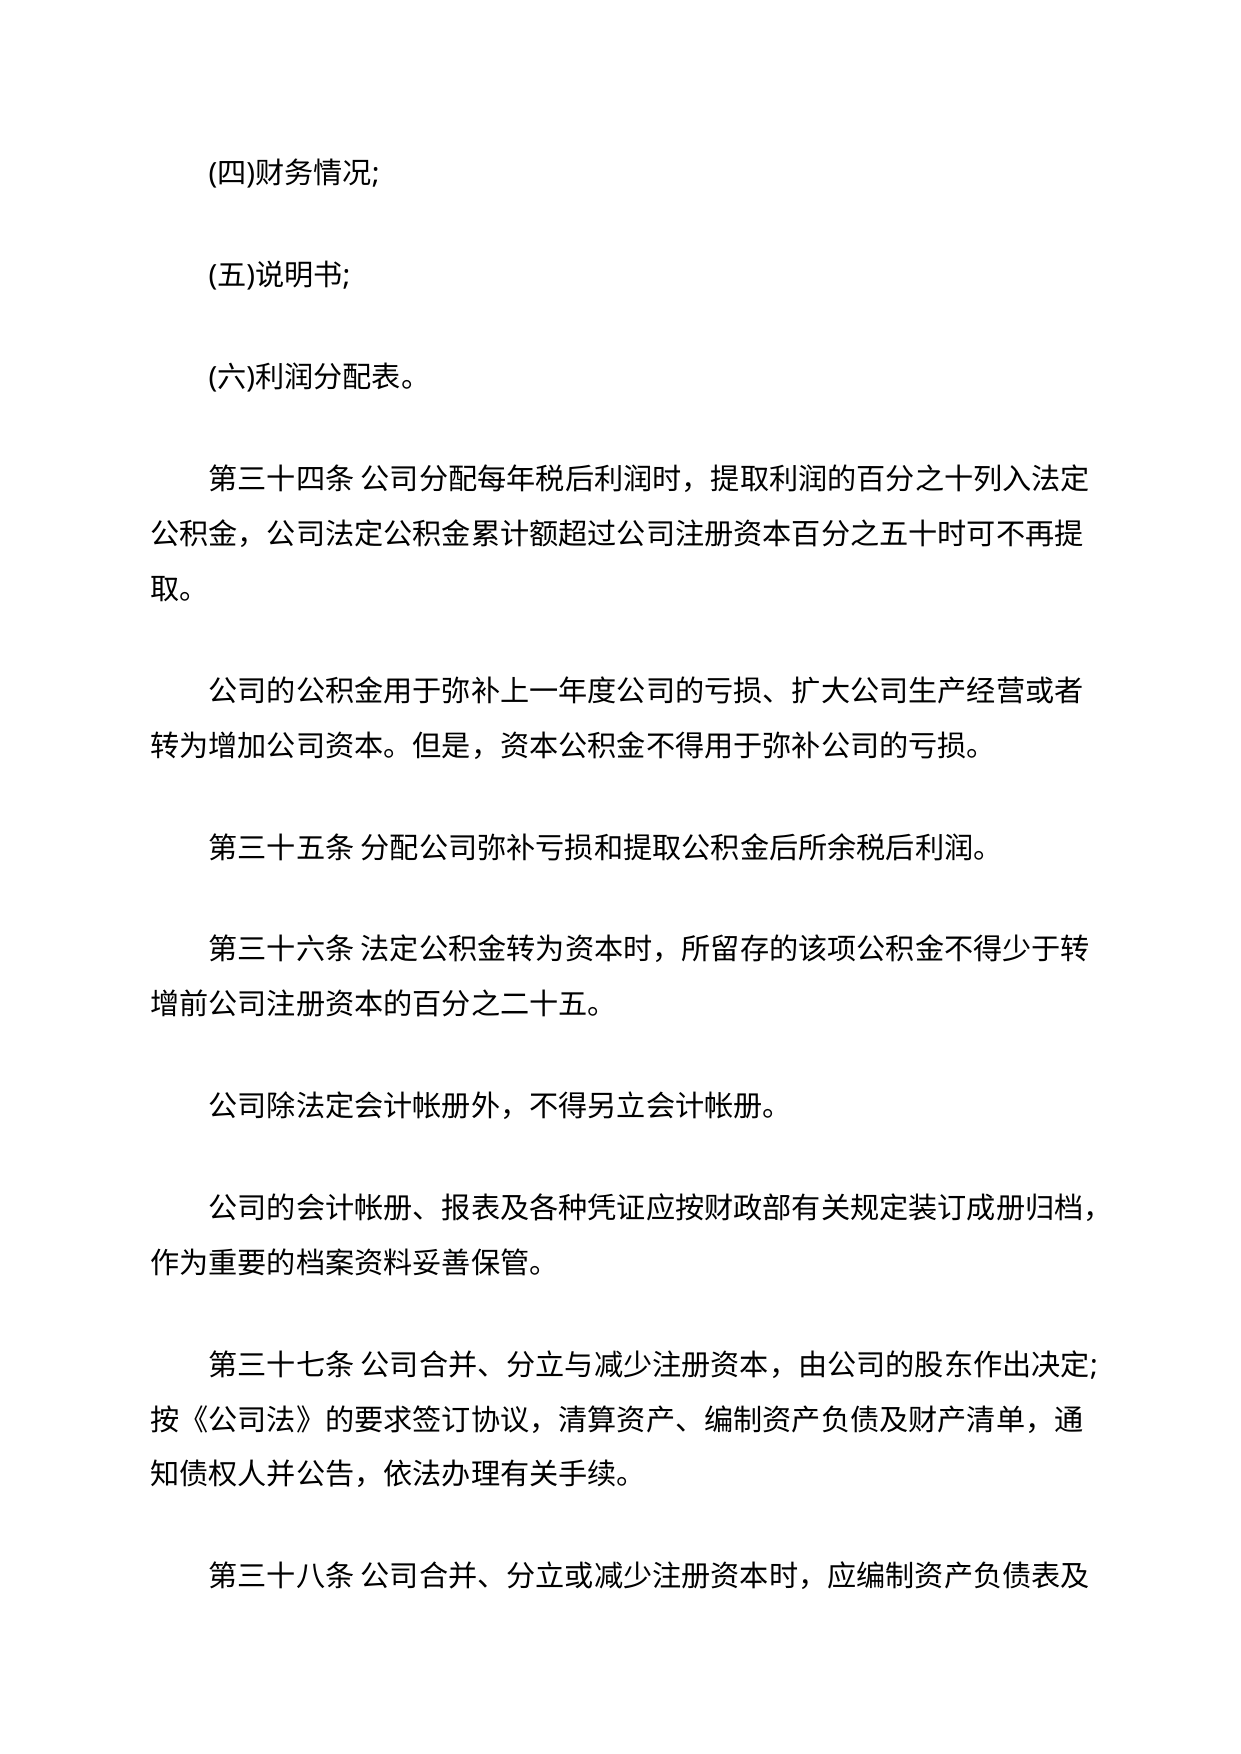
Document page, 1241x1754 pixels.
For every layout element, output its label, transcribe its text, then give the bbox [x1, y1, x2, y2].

text (五)说明书; [150, 252, 1090, 294]
text 第三十七条 公司合并、分立与减少注册资本，由公司的股东作出决定;按《公司法》的要求签订协议，清算资产、编制资产负债及财产清单，通知债权人并公告，依法办理有关手续。 [150, 1341, 1090, 1493]
text 公司的会计帐册、报表及各种凭证应按财政部有关规定装订成册归档，作为重要的档案资料妥善保管。 [150, 1184, 1090, 1282]
text 公司除法定会计帐册外，不得另立会计帐册。 [150, 1083, 1090, 1125]
text (四)财务情况; [150, 150, 1090, 192]
text 公司的公积金用于弥补上一年度公司的亏损、扩大公司生产经营或者转为增加公司资本。但是，资本公积金不得用于弥补公司的亏损。 [150, 667, 1090, 765]
text 第三十五条 分配公司弥补亏损和提取公积金后所余税后利润。 [150, 824, 1090, 866]
text 第三十四条 公司分配每年税后利润时，提取利润的百分之十列入法定公积金，公司法定公积金累计额超过公司注册资本百分之五十时可不再提取。 [150, 456, 1090, 608]
text 第三十六条 法定公积金转为资本时，所留存的该项公积金不得少于转增前公司注册资本的百分之二十五。 [150, 926, 1090, 1023]
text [150, 1553, 1090, 1595]
text (六)利润分配表。 [150, 354, 1090, 396]
